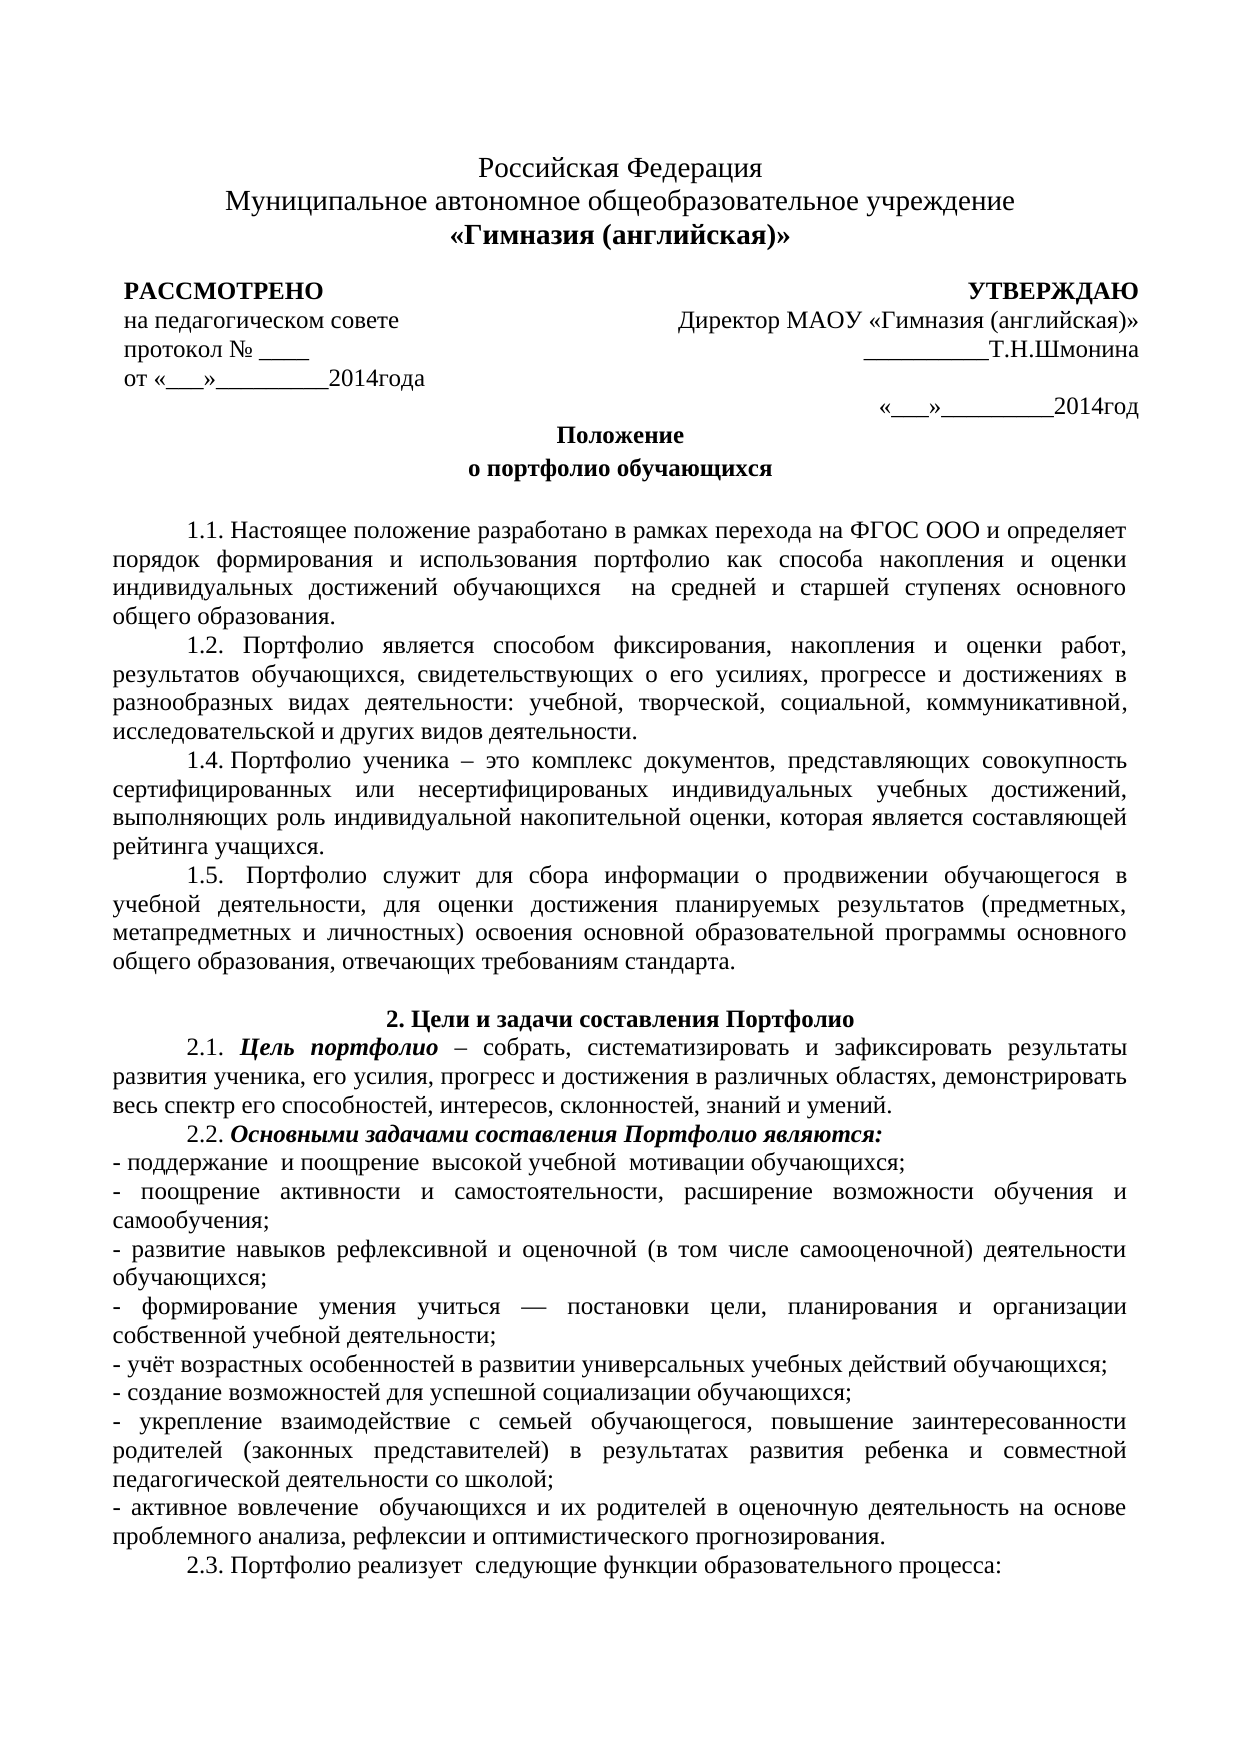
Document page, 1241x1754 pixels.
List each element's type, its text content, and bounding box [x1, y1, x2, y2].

text 2. Цели и задачи составления Портфолио [112, 1004, 1128, 1032]
text 1.2. Портфолио является способом фиксирования, накопления и оценки работ, результатов обучающихся, свидетельствующих о его усилиях, прогрессе и достижениях в разнообразных видах деятельности: учебной, творческой, социальной, коммуникативной, исследовательской и других видов деятельности. [112, 630, 1128, 745]
text 1.4. Портфолио ученика – это комплекс документов, представляющих совокупность сертифицированных или несертифицированых индивидуальных учебных достижений, выполняющих роль индивидуальной накопительной оценки, которая является составляющей рейтинга учащихся. [112, 745, 1128, 860]
text - поощрение активности и самостоятельности, расширение возможности обучения и самообучения; [112, 1176, 1128, 1234]
text - укрепление взаимодействие с семьей обучающегося, повышение заинтересованности родителей (законных представителей) в результатах развития ребенка и совместной педагогической деятельности со школой; [112, 1406, 1128, 1492]
table_header УТВЕРЖДАЮ Директор МАОУ «Гимназия (английская)» __________Т.Н.Шмонина «___»_________2014год [593, 276, 1150, 420]
text 2.2. Основными задачами составления Портфолио являются: [112, 1119, 1128, 1147]
text - активное вовлечение обучающихся и их родителей в оценочную деятельность на основе проблемного анализа, рефлексии и оптимистического прогнозирования. [112, 1492, 1128, 1550]
title Муниципальное автономное общеобразовательное учреждение [112, 183, 1128, 217]
text 1.1. Настоящее положение разработано в рамках перехода на ФГОС ООО и определяет порядок формирования и использования портфолио как способа накопления и оценки индивидуальных достижений обучающихся на средней и старшей ступенях основного общего образования. [112, 515, 1128, 630]
text 2.1. Цель портфолио – собрать, систематизировать и зафиксировать результаты развития ученика, его усилия, прогресс и достижения в различных областях, демонстрировать весь спектр его способностей, интересов, склонностей, знаний и умений. [112, 1032, 1128, 1119]
text о портфолио обучающихся [112, 453, 1128, 482]
text - создание возможностей для успешной социализации обучающихся; [112, 1377, 1128, 1406]
text Положение [112, 420, 1128, 449]
text 1.5. Портфолио служит для сбора информации о продвижении обучающегося в учебной деятельности, для оценки достижения планируемых результатов (предметных, метапредметных и личностных) освоения основной образовательной программы основного общего образования, отвечающих требованиям стандарта. [112, 860, 1128, 975]
text 2.3. Портфолио реализует следующие функции образовательного процесса: [112, 1550, 1128, 1579]
text - поддержание и поощрение высокой учебной мотивации обучающихся; [112, 1147, 1128, 1176]
table_header РАССМОТРЕНО на педагогическом совете протокол № ____ от «___»_________2014года [113, 276, 593, 420]
text - учёт возрастных особенностей в развитии универсальных учебных действий обучающихся; [112, 1349, 1128, 1377]
text - развитие навыков рефлексивной и оценочной (в том числе самооценочной) деятельности обучающихся; [112, 1234, 1128, 1291]
title Российская Федерация [112, 150, 1128, 183]
text - формирование умения учиться — постановки цели, планирования и организации собственной учебной деятельности; [112, 1291, 1128, 1349]
text «Гимназия (английская)» [112, 217, 1128, 251]
